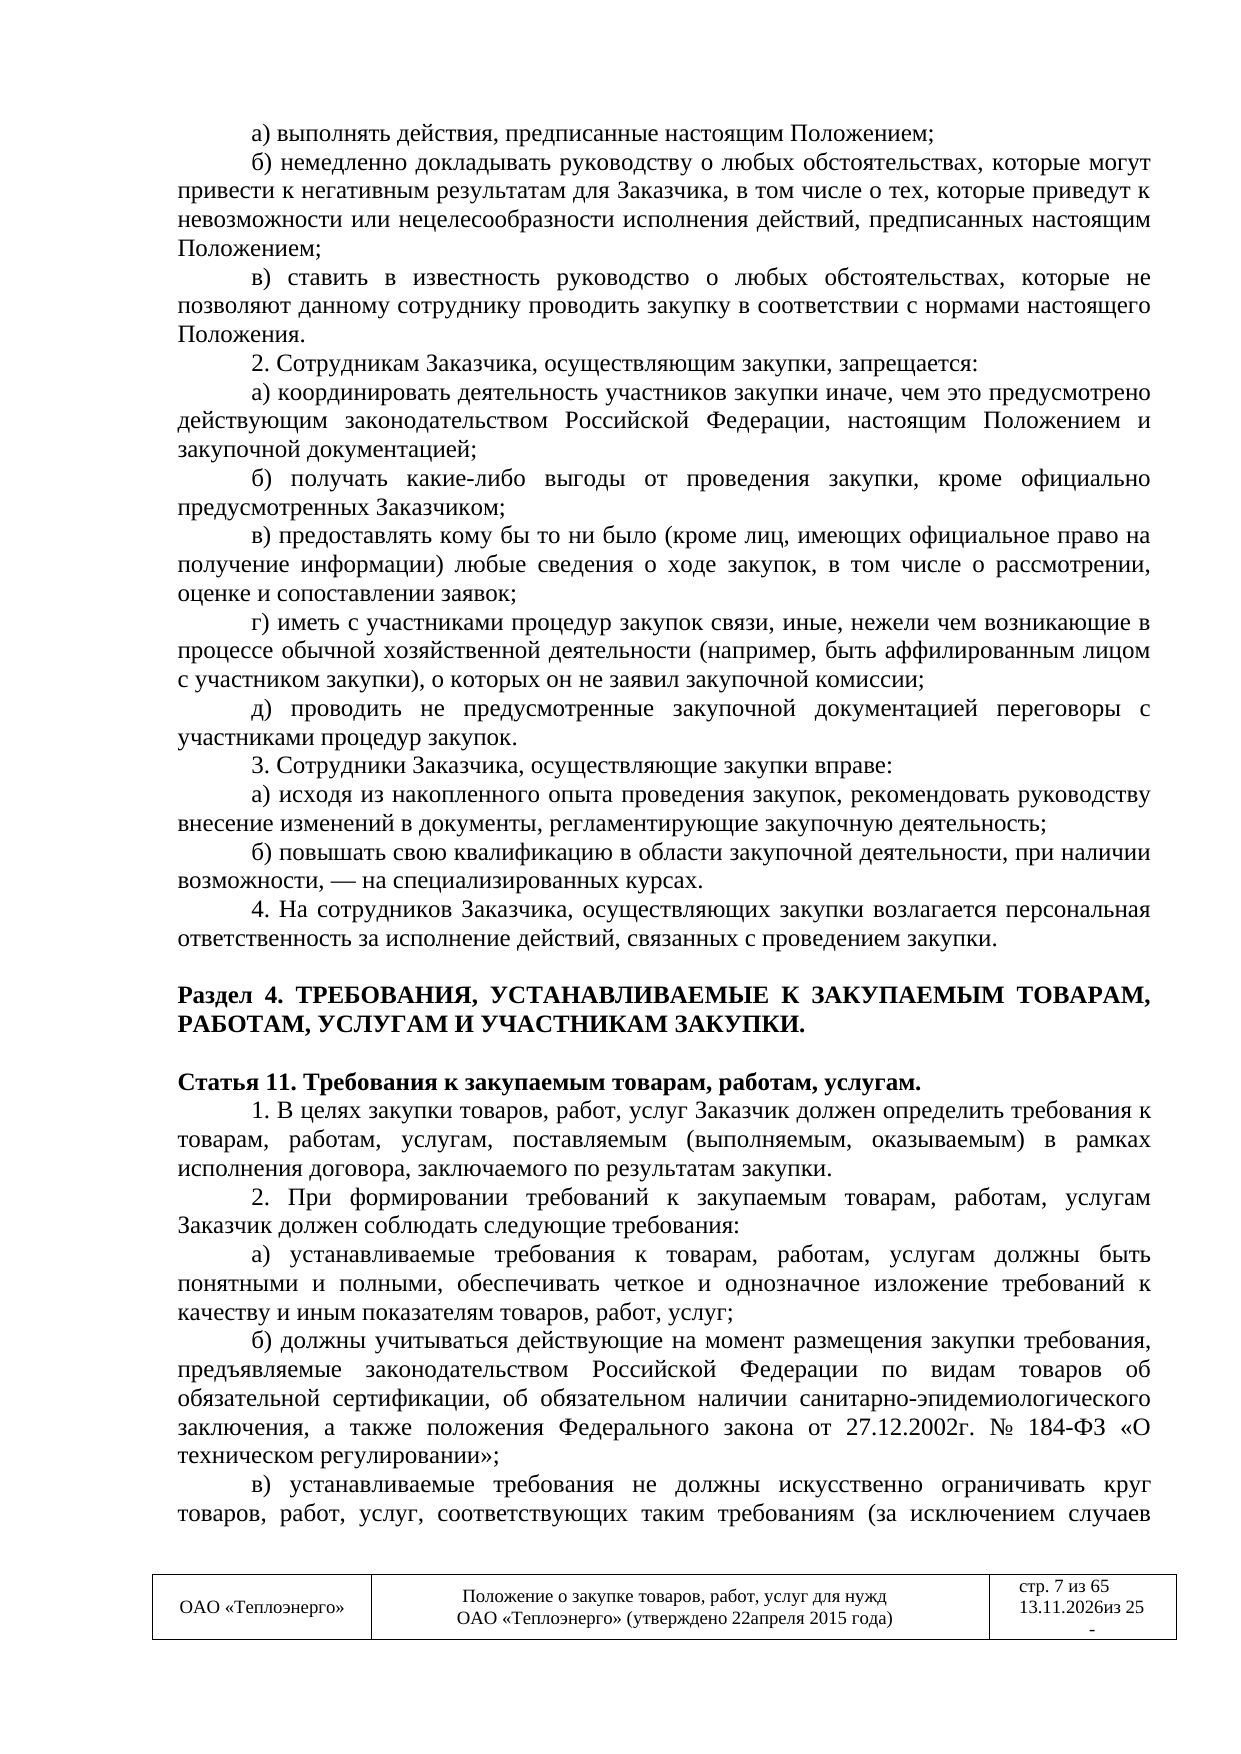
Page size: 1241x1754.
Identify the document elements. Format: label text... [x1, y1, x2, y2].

text 1. В целях закупки товаров, работ, услуг Заказчик должен определить требования к товарам, работам, услугам, поставляемым (выполняемым, оказываемым) в рамках исполнения договора, заключаемого по результатам закупки. [177, 1096, 1152, 1182]
text б) повышать свою квалификацию в области закупочной деятельности, при наличии возможности, — на специализированных курсах. [177, 837, 1152, 894]
text б) немедленно докладывать руководству о любых обстоятельствах, которые могут привести к негативным результатам для Заказчика, в том числе о тех, которые приведут к невозможности или нецелесообразности исполнения действий, предписанных настоящим Положением; [177, 147, 1152, 262]
text а) выполнять действия, предписанные настоящим Положением; [177, 118, 1152, 147]
text а) исходя из накопленного опыта проведения закупок, рекомендовать руководству внесение изменений в документы, регламентирующие закупочную деятельность; [177, 779, 1152, 837]
text Раздел 4. ТРЕБОВАНИЯ, УСТАНАВЛИВАЕМЫЕ К ЗАКУПАЕМЫМ ТОВАРАМ, РАБОТАМ, УСЛУГАМ И УЧАСТНИКАМ ЗАКУПКИ. [177, 981, 1152, 1038]
text а) устанавливаемые требования к товарам, работам, услугам должны быть понятными и полными, обеспечивать четкое и однозначное изложение требований к качеству и иным показателям товаров, работ, услуг; [177, 1239, 1152, 1326]
text Статья 11. Требования к закупаемым товарам, работам, услугам. [177, 1067, 1152, 1096]
text 4. На сотрудников Заказчика, осуществляющих закупки возлагается персональная ответственность за исполнение действий, связанных с проведением закупки. [177, 894, 1152, 952]
text б) получать какие-либо выгоды от проведения закупки, кроме официально предусмотренных Заказчиком; [177, 463, 1152, 521]
text д) проводить не предусмотренные закупочной документацией переговоры с участниками процедур закупок. [177, 693, 1152, 751]
text а) координировать деятельность участников закупки иначе, чем это предусмотрено действующим законодательством Российской Федерации, настоящим Положением и закупочной документацией; [177, 377, 1152, 463]
text 3. Сотрудники Заказчика, осуществляющие закупки вправе: [177, 751, 1152, 779]
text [177, 1469, 1152, 1527]
text в) предоставлять кому бы то ни было (кроме лиц, имеющих официальное право на получение информации) любые сведения о ходе закупок, в том числе о рассмотрении, оценке и сопоставлении заявок; [177, 521, 1152, 607]
text 2. При формировании требований к закупаемым товарам, работам, услугам Заказчик должен соблюдать следующие требования: [177, 1182, 1152, 1239]
text б) должны учитываться действующие на момент размещения закупки требования, предъявляемые законодательством Российской Федерации по видам товаров об обязательной сертификации, об обязательном наличии санитарно-эпидемиологического заключения, а также положения Федерального закона от 27.12.2002г. № 184-ФЗ «О техническом регулировании»; [177, 1326, 1152, 1469]
text в) ставить в известность руководство о любых обстоятельствах, которые не позволяют данному сотруднику проводить закупку в соответствии с нормами настоящего Положения. [177, 262, 1152, 348]
text 2. Сотрудникам Заказчика, осуществляющим закупки, запрещается: [177, 348, 1152, 377]
text г) иметь с участниками процедур закупок связи, иные, нежели чем возникающие в процессе обычной хозяйственной деятельности (например, быть аффилированным лицом с участником закупки), о которых он не заявил закупочной комиссии; [177, 607, 1152, 693]
